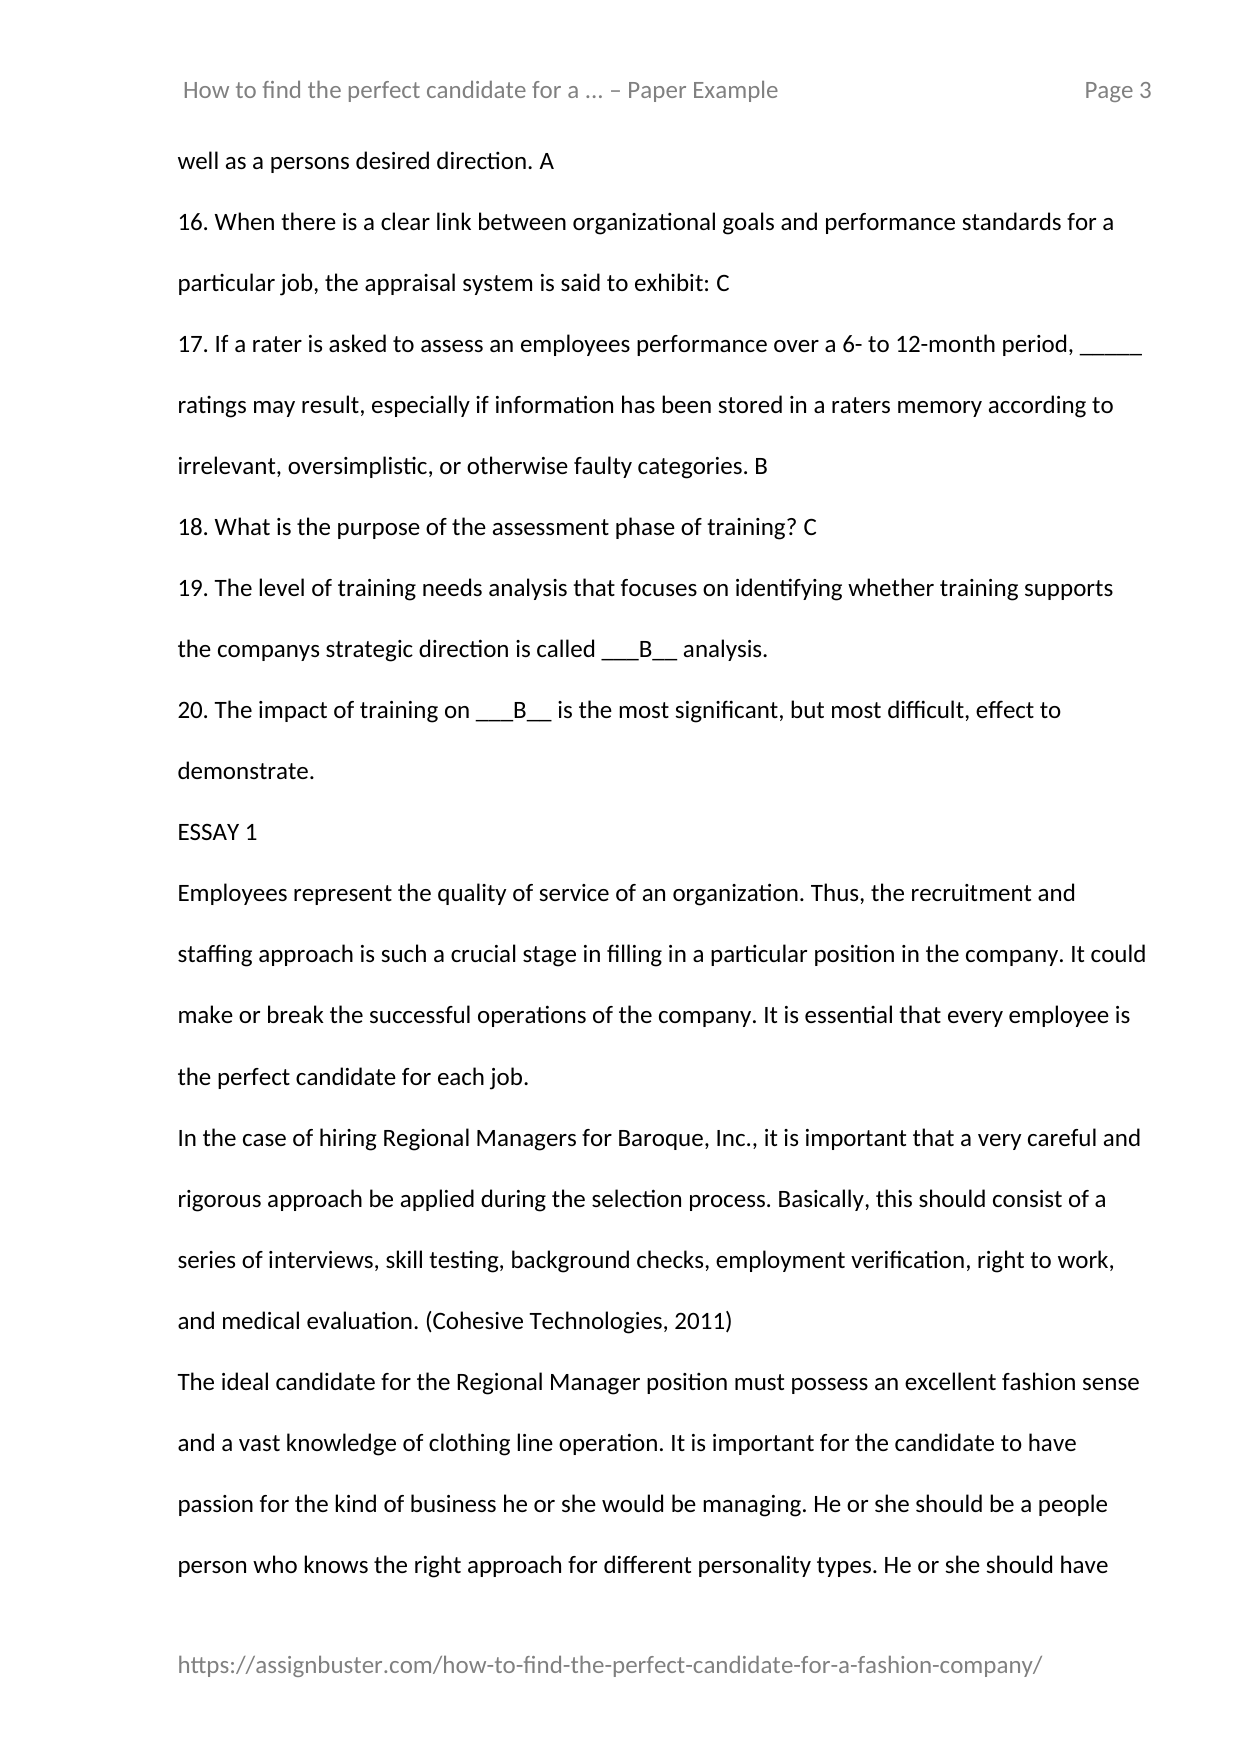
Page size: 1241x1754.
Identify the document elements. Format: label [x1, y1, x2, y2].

text [177, 145, 1152, 1579]
